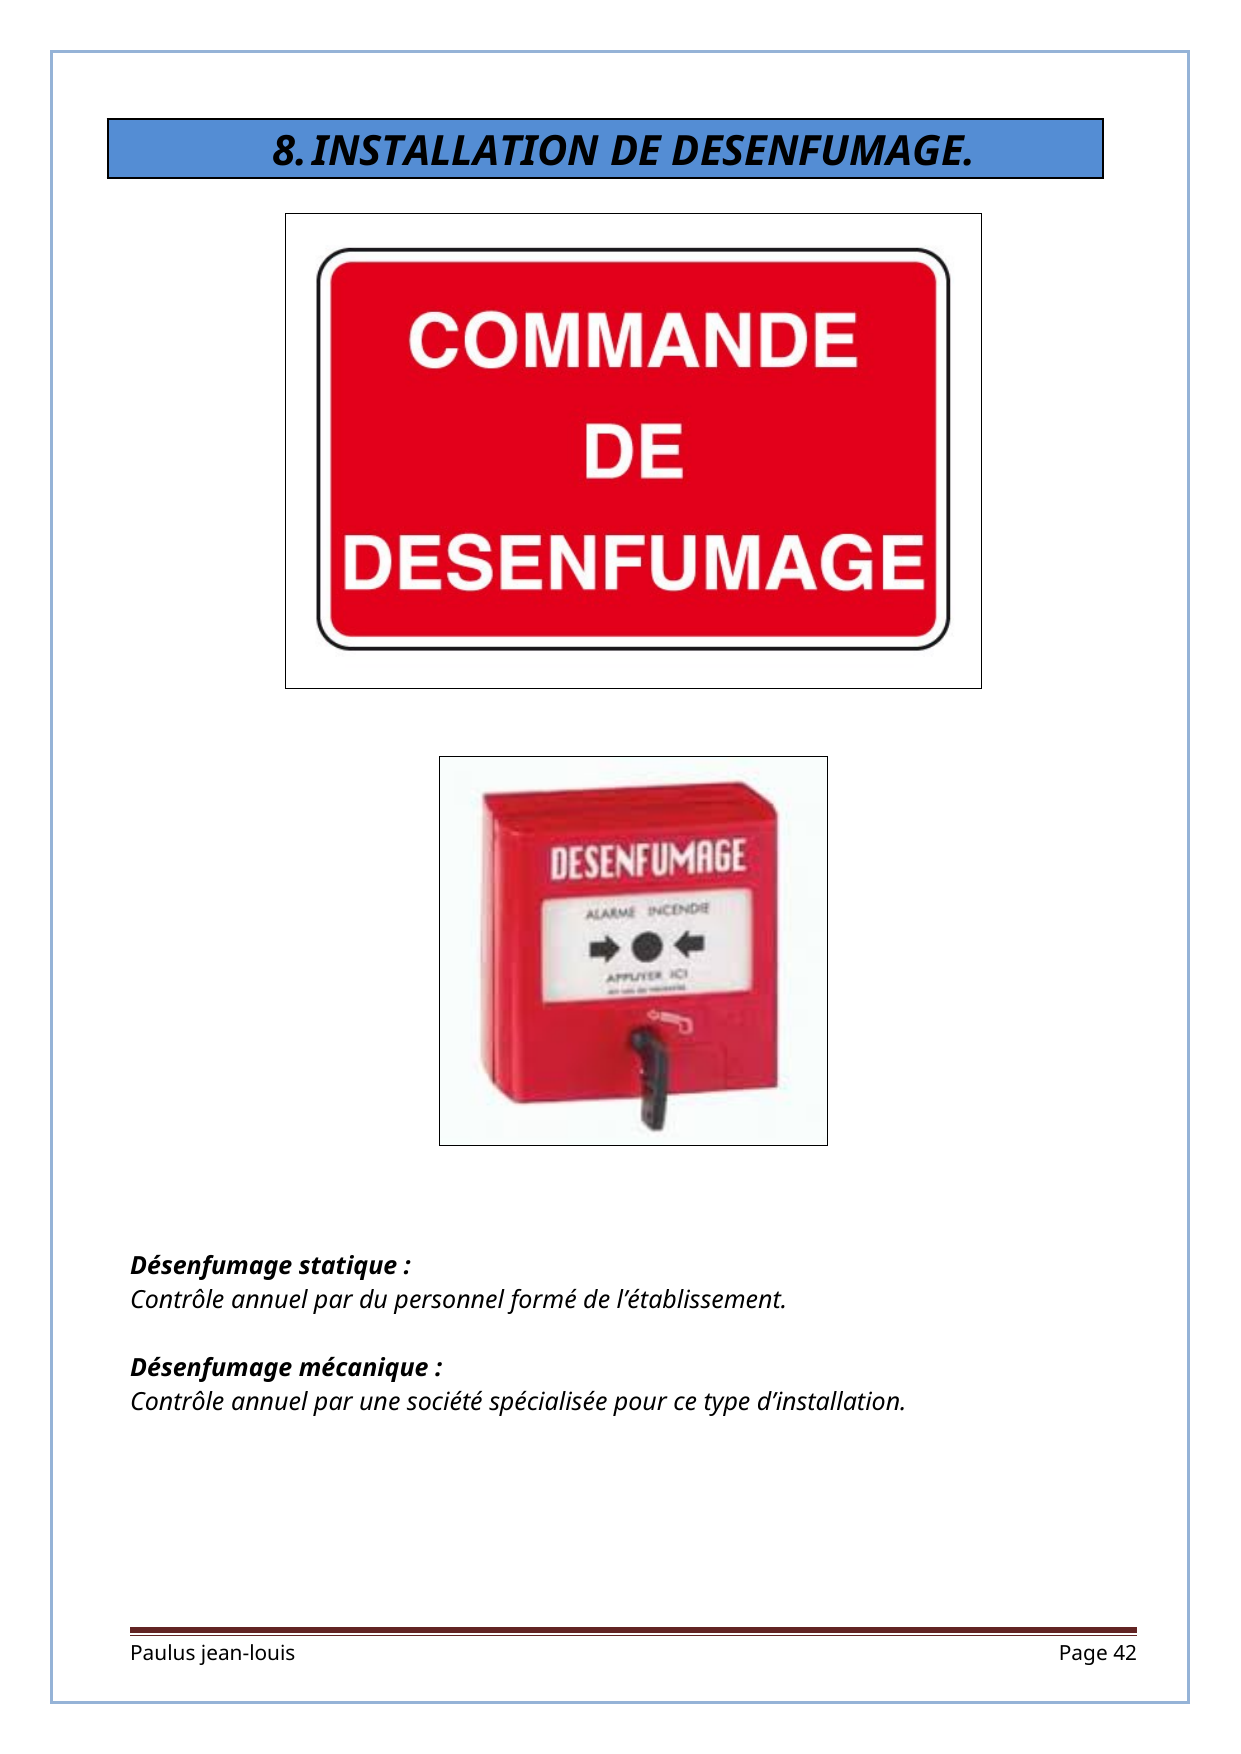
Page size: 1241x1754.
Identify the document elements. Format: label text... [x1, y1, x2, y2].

text Désenfumage statique : [130, 1248, 1137, 1282]
table_header 8. INSTALLATION DE DESENFUMAGE. [109, 120, 1102, 177]
text Contrôle annuel par du personnel formé de l’établissement. [130, 1282, 1137, 1316]
text Contrôle annuel par une société spécialisée pour ce type d’installation. [130, 1384, 1137, 1418]
text Désenfumage mécanique : [130, 1350, 1137, 1384]
picture [286, 214, 981, 688]
picture [440, 757, 827, 1145]
